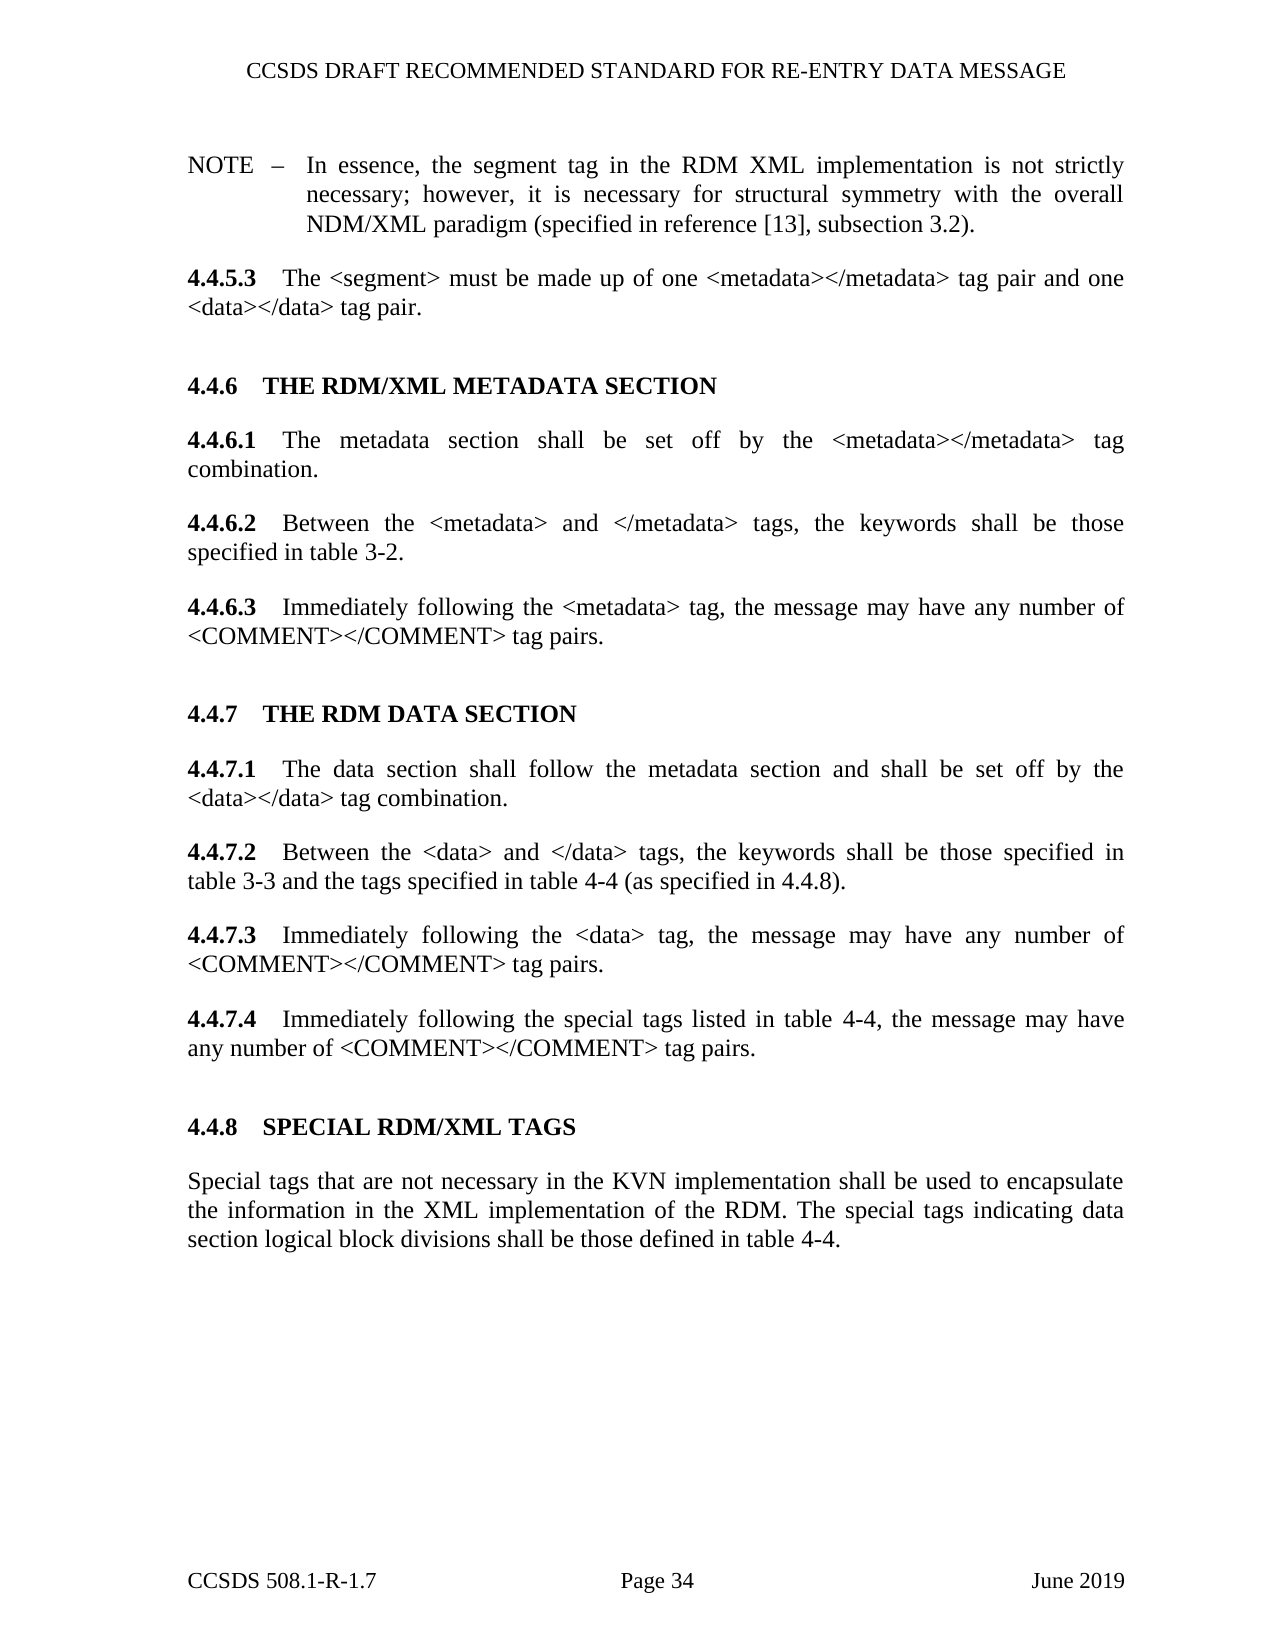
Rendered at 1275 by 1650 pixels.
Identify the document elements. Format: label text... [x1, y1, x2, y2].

text NOTE – In essence, the segment tag in the RDM XML implementation is not strictly necessary; however, it is necessary for structural symmetry with the overall NDM/XML paradigm (specified in reference [13], subsection 3.2). [187, 150, 1125, 237]
text The <segment> must be made up of one <metadata></metadata> tag pair and one <data></data> tag pair. [187, 262, 1125, 321]
subtitle Special RDM/XML tags [187, 1112, 1125, 1140]
subtitle The RDM/XML metadata section [187, 371, 1125, 399]
subtitle The RDM data section [187, 699, 1125, 728]
text Immediately following the <metadata> tag, the message may have any number of <COMMENT></COMMENT> tag pairs. [187, 591, 1125, 649]
text Immediately following the <data> tag, the message may have any number of <COMMENT></COMMENT> tag pairs. [187, 920, 1125, 978]
text The metadata section shall be set off by the <metadata></metadata> tag combination. [187, 424, 1125, 483]
text Between the <metadata> and </metadata> tags, the keywords shall be those specified in table 3-2. [187, 508, 1125, 566]
text The data section shall follow the metadata section and shall be set off by the <data></data> tag combination. [187, 753, 1125, 812]
